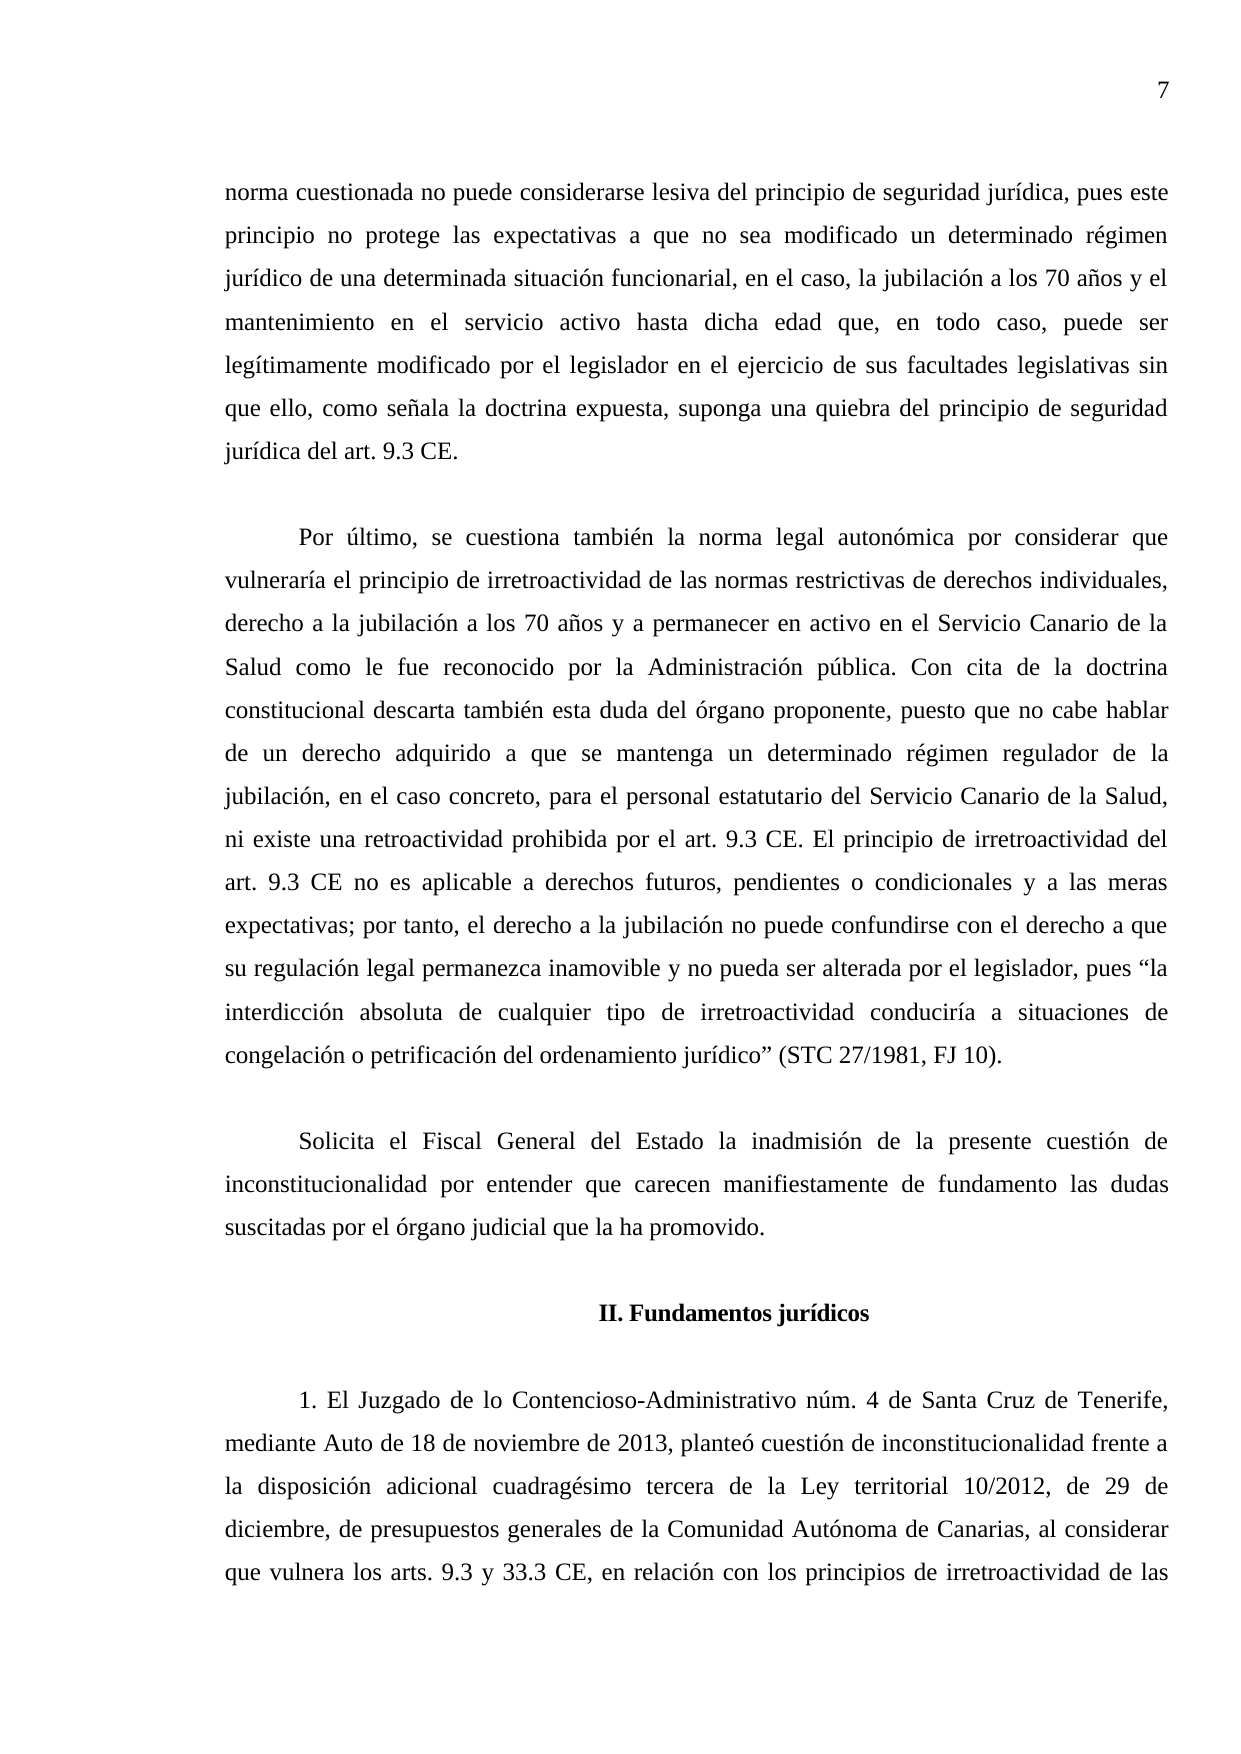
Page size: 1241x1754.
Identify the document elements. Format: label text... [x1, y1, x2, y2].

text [224, 177, 1169, 465]
subtitle II. Fundamentos jurídicos [224, 1298, 1169, 1327]
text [224, 1385, 1169, 1586]
text Por último, se cuestiona también la norma legal autonómica por considerar que vulneraría el principio de irretroactividad de las normas restrictivas de derechos individuales, derecho a la jubilación a los 70 años y a permanecer en activo en el Servicio Canario de la Salud como le fue reconocido por la Administración pública. Con cita de la doctrina constitucional descarta también esta duda del órgano proponente, puesto que no cabe hablar de un derecho adquirido a que se mantenga un determinado régimen regulador de la jubilación, en el caso concreto, para el personal estatutario del Servicio Canario de la Salud, ni existe una retroactividad prohibida por el art. 9.3 CE. El principio de irretroactividad del art. 9.3 CE no es aplicable a derechos futuros, pendientes o condicionales y a las meras expectativas; por tanto, el derecho a la jubilación no puede confundirse con el derecho a que su regulación legal permanezca inamovible y no pueda ser alterada por el legislador, pues “la interdicción absoluta de cualquier tipo de irretroactividad conduciría a situaciones de congelación o petrificación del ordenamiento jurídico” (STC 27/1981, FJ 10). [224, 522, 1169, 1068]
text Solicita el Fiscal General del Estado la inadmisión de la presente cuestión de inconstitucionalidad por entender que carecen manifiestamente de fundamento las dudas suscitadas por el órgano judicial que la ha promovido. [224, 1126, 1169, 1241]
